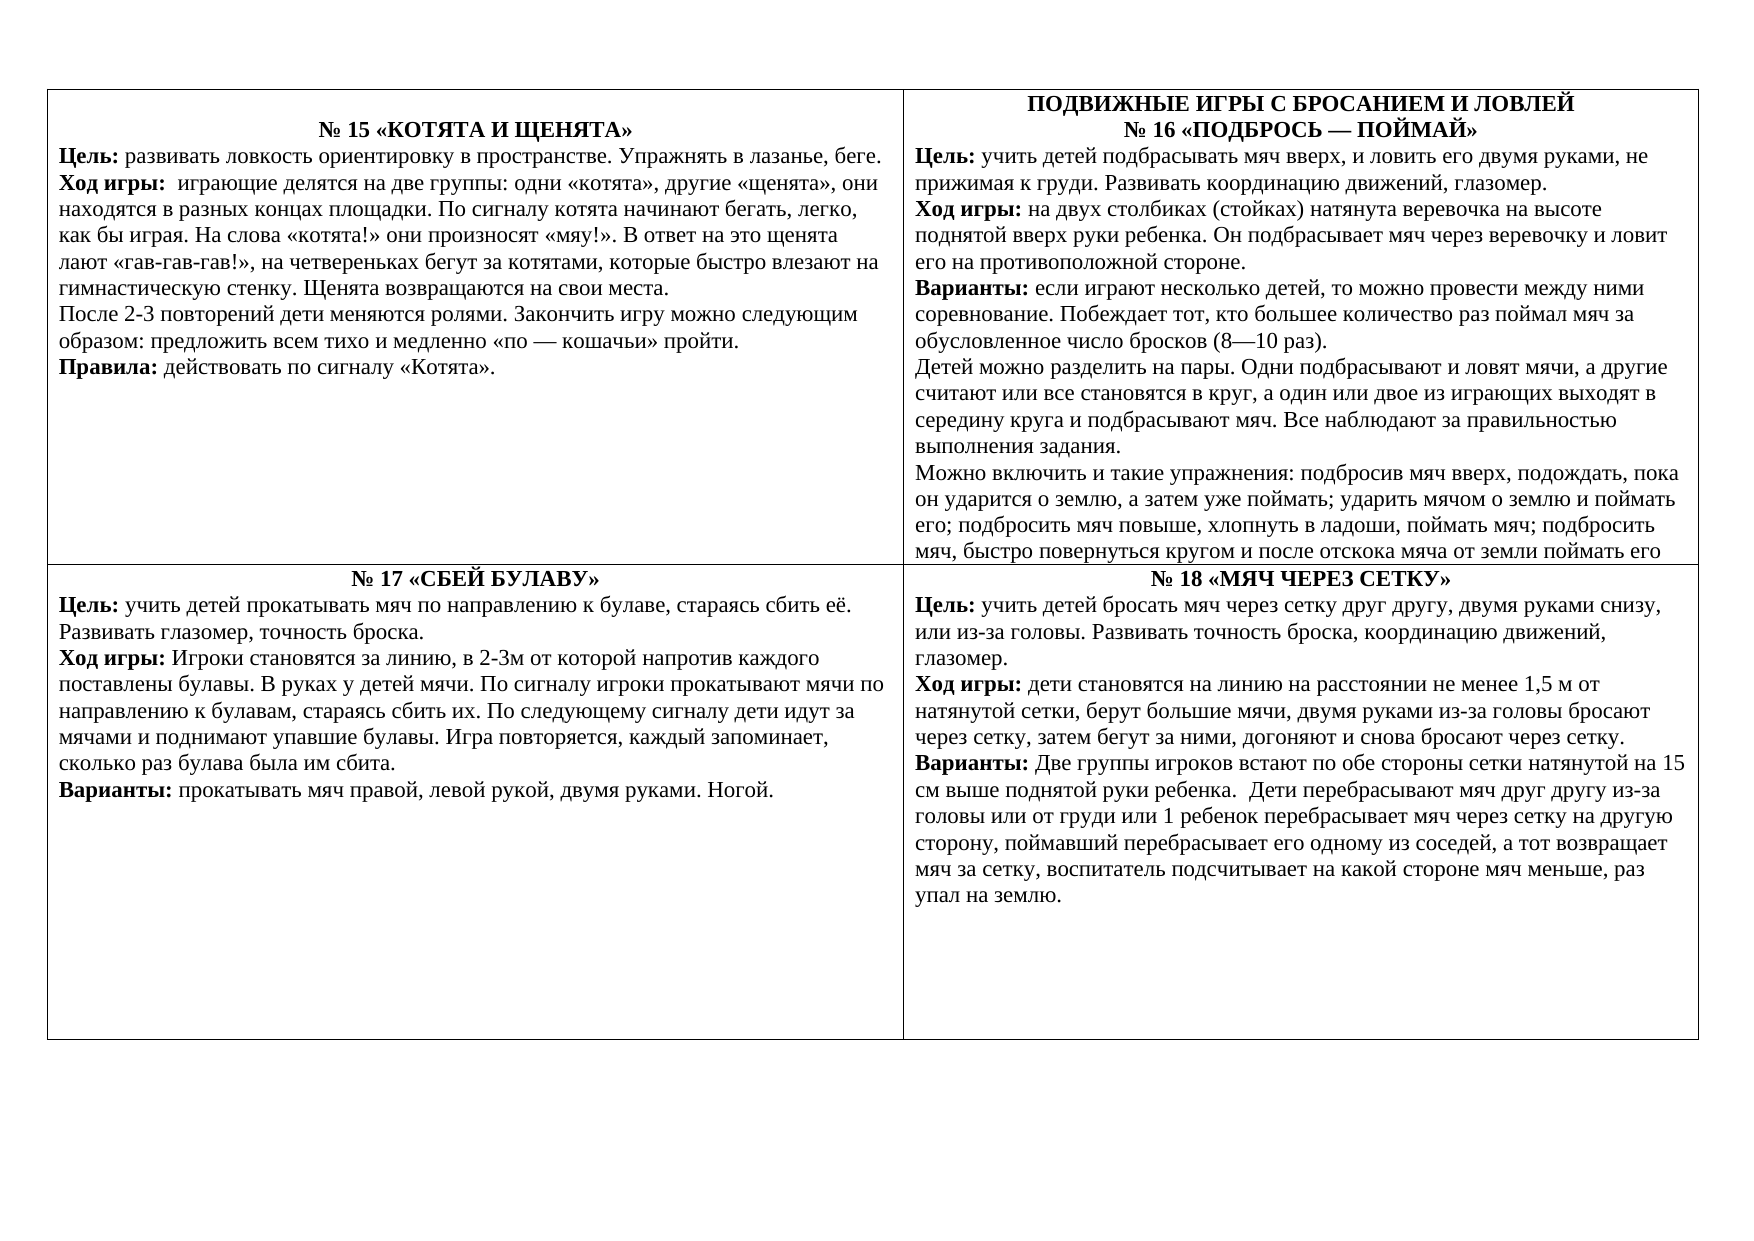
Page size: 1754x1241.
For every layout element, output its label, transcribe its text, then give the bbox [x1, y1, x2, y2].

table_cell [48, 90, 903, 564]
table_cell № 17 «СБЕЙ БУЛАВУ» Цель: учить детей прокатывать мяч по направлению к булаве, стараясь сбить её. Развивать глазомер, точность броска. Ход игры: Игроки становятся за линию, в 2-3м от которой напротив каждого поставлены булавы. В руках у детей мячи. По сигналу игроки прокатывают мячи по направлению к булавам, стараясь сбить их. По следующему сигналу дети идут за мячами и поднимают упавшие булавы. Игра повторяется, каждый запоминает, сколько раз булава была им сбита. Варианты: прокатывать мяч правой, левой рукой, двумя руками. Ногой. [48, 565, 903, 1039]
table_cell № 18 «МЯЧ ЧЕРЕЗ СЕТКУ» Цель: учить детей бросать мяч через сетку друг другу, двумя руками снизу, или из-за головы. Развивать точность броска, координацию движений, глазомер. Ход игры: дети становятся на линию на расстоянии не менее 1,5 м от натянутой сетки, берут большие мячи, двумя руками из-за головы бросают через сетку, затем бегут за ними, догоняют и снова бросают через сетку. Варианты: Две группы игроков встают по обе стороны сетки натянутой на 15 см выше поднятой руки ребенка. Дети перебрасывают мяч друг другу из-за головы или от груди или 1 ребенок перебрасывает мяч через сетку на другую сторону, поймавший перебрасывает его одному из соседей, а тот возвращает мяч за сетку, воспитатель подсчитывает на какой стороне мяч меньше, раз упал на землю. [904, 565, 1698, 1039]
